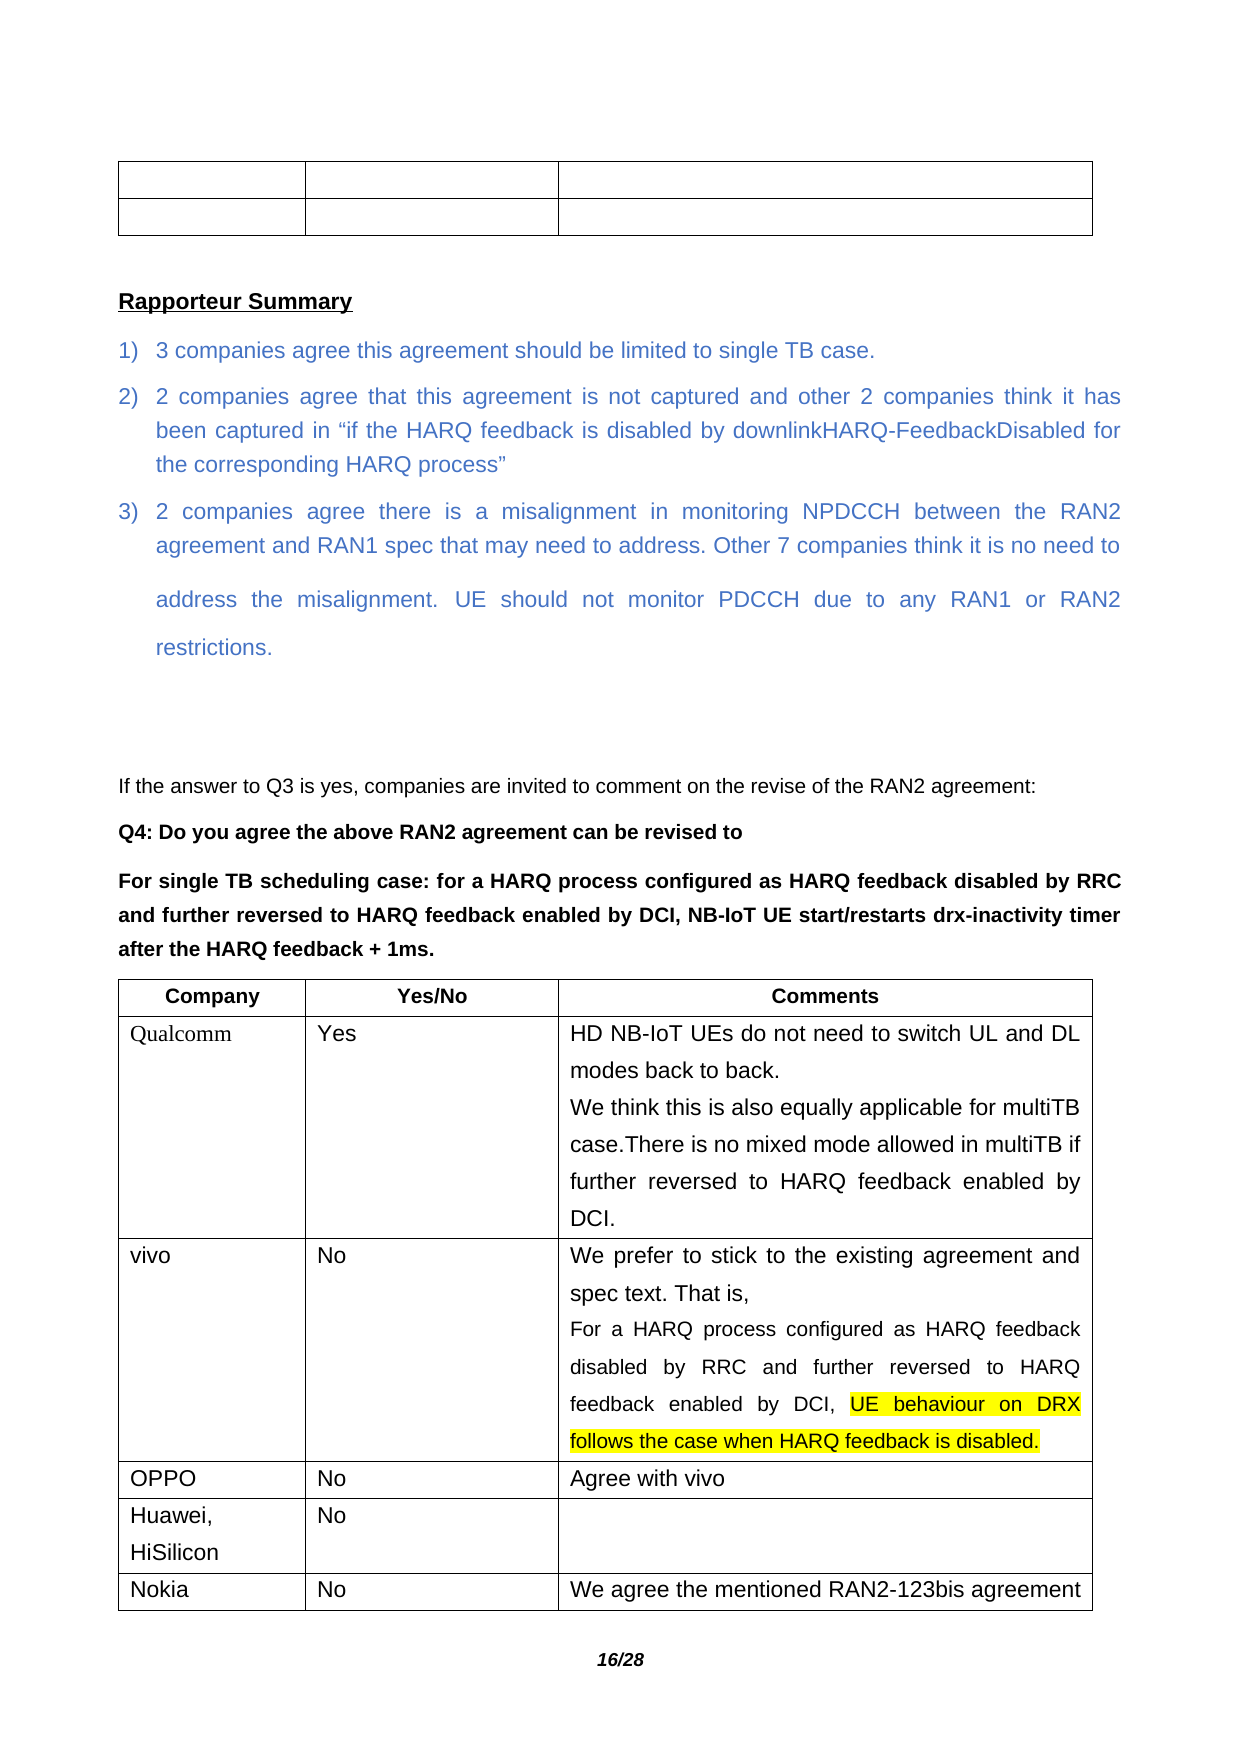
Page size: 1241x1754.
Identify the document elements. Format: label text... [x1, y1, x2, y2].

text For single TB scheduling case: for a HARQ process configured as HARQ feedback disabled by RRC and further reversed to HARQ feedback enabled by DCI, NB-IoT UE start/restarts drx-inactivity timer after the HARQ feedback + 1ms. [118, 864, 1122, 965]
table_cell No [306, 1499, 558, 1572]
table_cell [306, 162, 558, 198]
text Q4: Do you agree the above RAN2 agreement can be revised to [118, 816, 1122, 848]
list 3 companies agree this agreement should be limited to single TB case. [118, 334, 1122, 366]
table_cell Agree with vivo [559, 1462, 1092, 1498]
table_header Comments [559, 980, 1092, 1016]
table_cell Nokia [119, 1574, 305, 1609]
table_cell No [306, 1239, 558, 1461]
list 2 companies agree that this agreement is not captured and other 2 companies think it has been captured in “if the HARQ feedback is disabled by downlinkHARQ-FeedbackDisabled for the corresponding HARQ process” [118, 380, 1122, 481]
text Rapporteur Summary [118, 285, 1122, 318]
table_cell [306, 199, 558, 235]
table_cell We prefer to stick to the existing agreement and spec text. That is, For a HARQ process configured as HARQ feedback disabled by RRC and further reversed to HARQ feedback enabled by DCI, UE behaviour on DRX follows the case when HARQ feedback is disabled. [559, 1239, 1092, 1461]
table_cell OPPO [119, 1462, 305, 1498]
table_header Company [119, 980, 305, 1016]
table_cell [559, 162, 1092, 198]
table_cell Qualcomm [119, 1017, 305, 1238]
list 2 companies agree there is a misalignment in monitoring NPDCCH between the RAN2 agreement and RAN1 spec that may need to address. Other 7 companies think it is no need to address the misalignment. UE should not monitor PDCCH due to any RAN1 or RAN2 restrictions. [118, 494, 1122, 663]
text If the answer to Q3 is yes, companies are invited to comment on the revise of the RAN2 agreement: [118, 769, 1122, 802]
table_cell No [306, 1574, 558, 1609]
table_cell Huawei, HiSilicon [119, 1499, 305, 1572]
table_cell Yes [306, 1017, 558, 1238]
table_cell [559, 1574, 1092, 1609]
table_cell [119, 199, 305, 235]
table_cell No [306, 1462, 558, 1498]
table_header Yes/No [306, 980, 558, 1016]
table_cell [559, 199, 1092, 235]
table_cell [559, 1499, 1092, 1572]
table_cell [119, 162, 305, 198]
table_cell vivo [119, 1239, 305, 1461]
table_cell HD NB-IoT UEs do not need to switch UL and DL modes back to back. We think this is also equally applicable for multiTB case.There is no mixed mode allowed in multiTB if further reversed to HARQ feedback enabled by DCI. [559, 1017, 1092, 1238]
